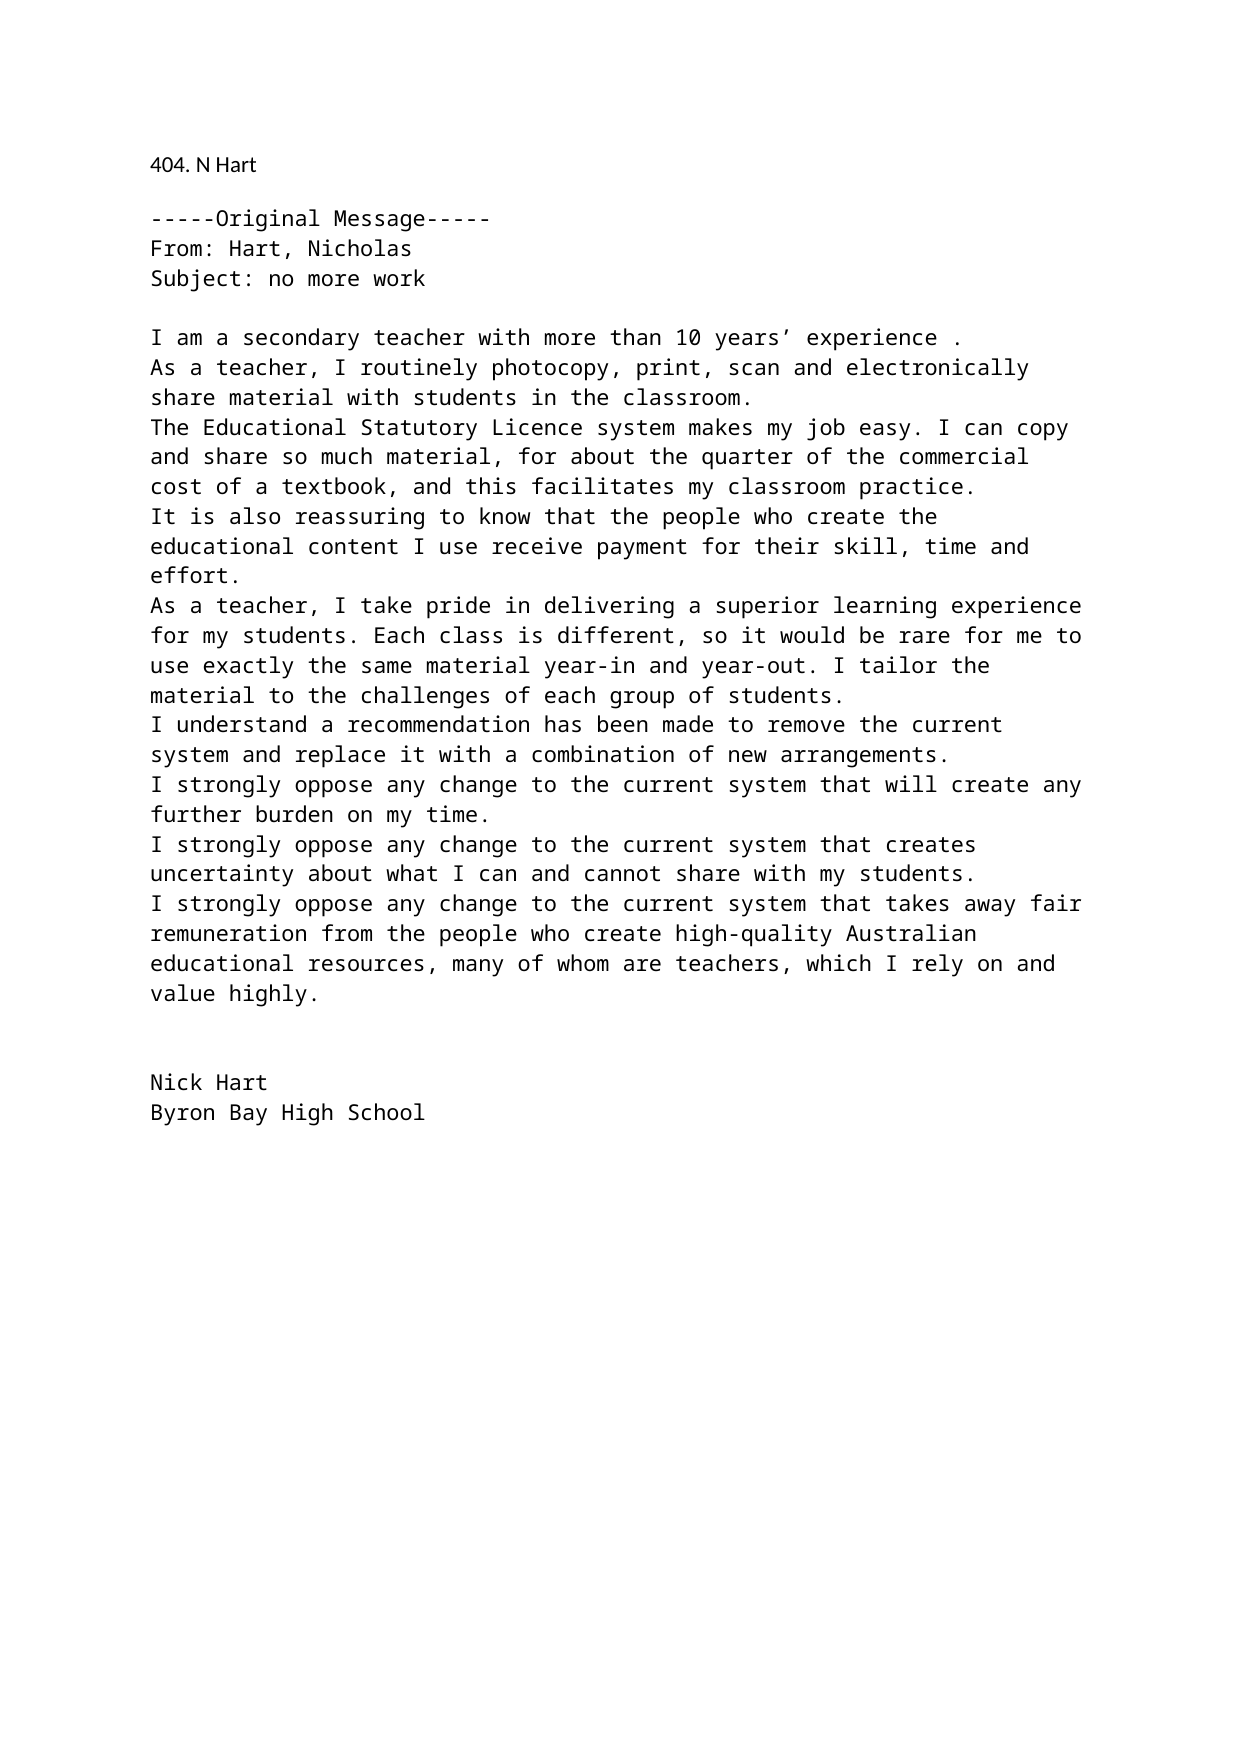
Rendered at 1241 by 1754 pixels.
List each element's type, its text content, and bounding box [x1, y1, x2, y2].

text I understand a recommendation has been made to remove the current system and replace it with a combination of new arrangements. [150, 709, 1090, 769]
text I strongly oppose any change to the current system that creates uncertainty about what I can and cannot share with my students. [150, 829, 1090, 888]
text Subject: no more work [150, 263, 1090, 292]
text Nick Hart [150, 1067, 1090, 1097]
text Byron Bay High School [150, 1097, 1090, 1127]
text I strongly oppose any change to the current system that will create any further burden on my time. [150, 769, 1090, 829]
text The Educational Statutory Licence system makes my job easy. I can copy and share so much material, for about the quarter of the commercial cost of a textbook, and this facilitates my classroom practice. [150, 412, 1090, 501]
text 404. N Hart [150, 150, 1090, 178]
text I strongly oppose any change to the current system that takes away fair remuneration from the people who create high-quality Australian educational resources, many of whom are teachers, which I rely on and value highly. [150, 888, 1090, 1007]
text -----Original Message----- [150, 203, 1090, 233]
text I am a secondary teacher with more than 10 years’ experience . [150, 322, 1090, 352]
text It is also reassuring to know that the people who create the educational content I use receive payment for their skill, time and effort. [150, 501, 1090, 590]
text From: Hart, Nicholas [150, 233, 1090, 263]
text As a teacher, I take pride in delivering a superior learning experience for my students. Each class is different, so it would be rare for me to use exactly the same material year-in and year-out. I tailor the material to the challenges of each group of students. [150, 590, 1090, 709]
text As a teacher, I routinely photocopy, print, scan and electronically share material with students in the classroom. [150, 352, 1090, 412]
